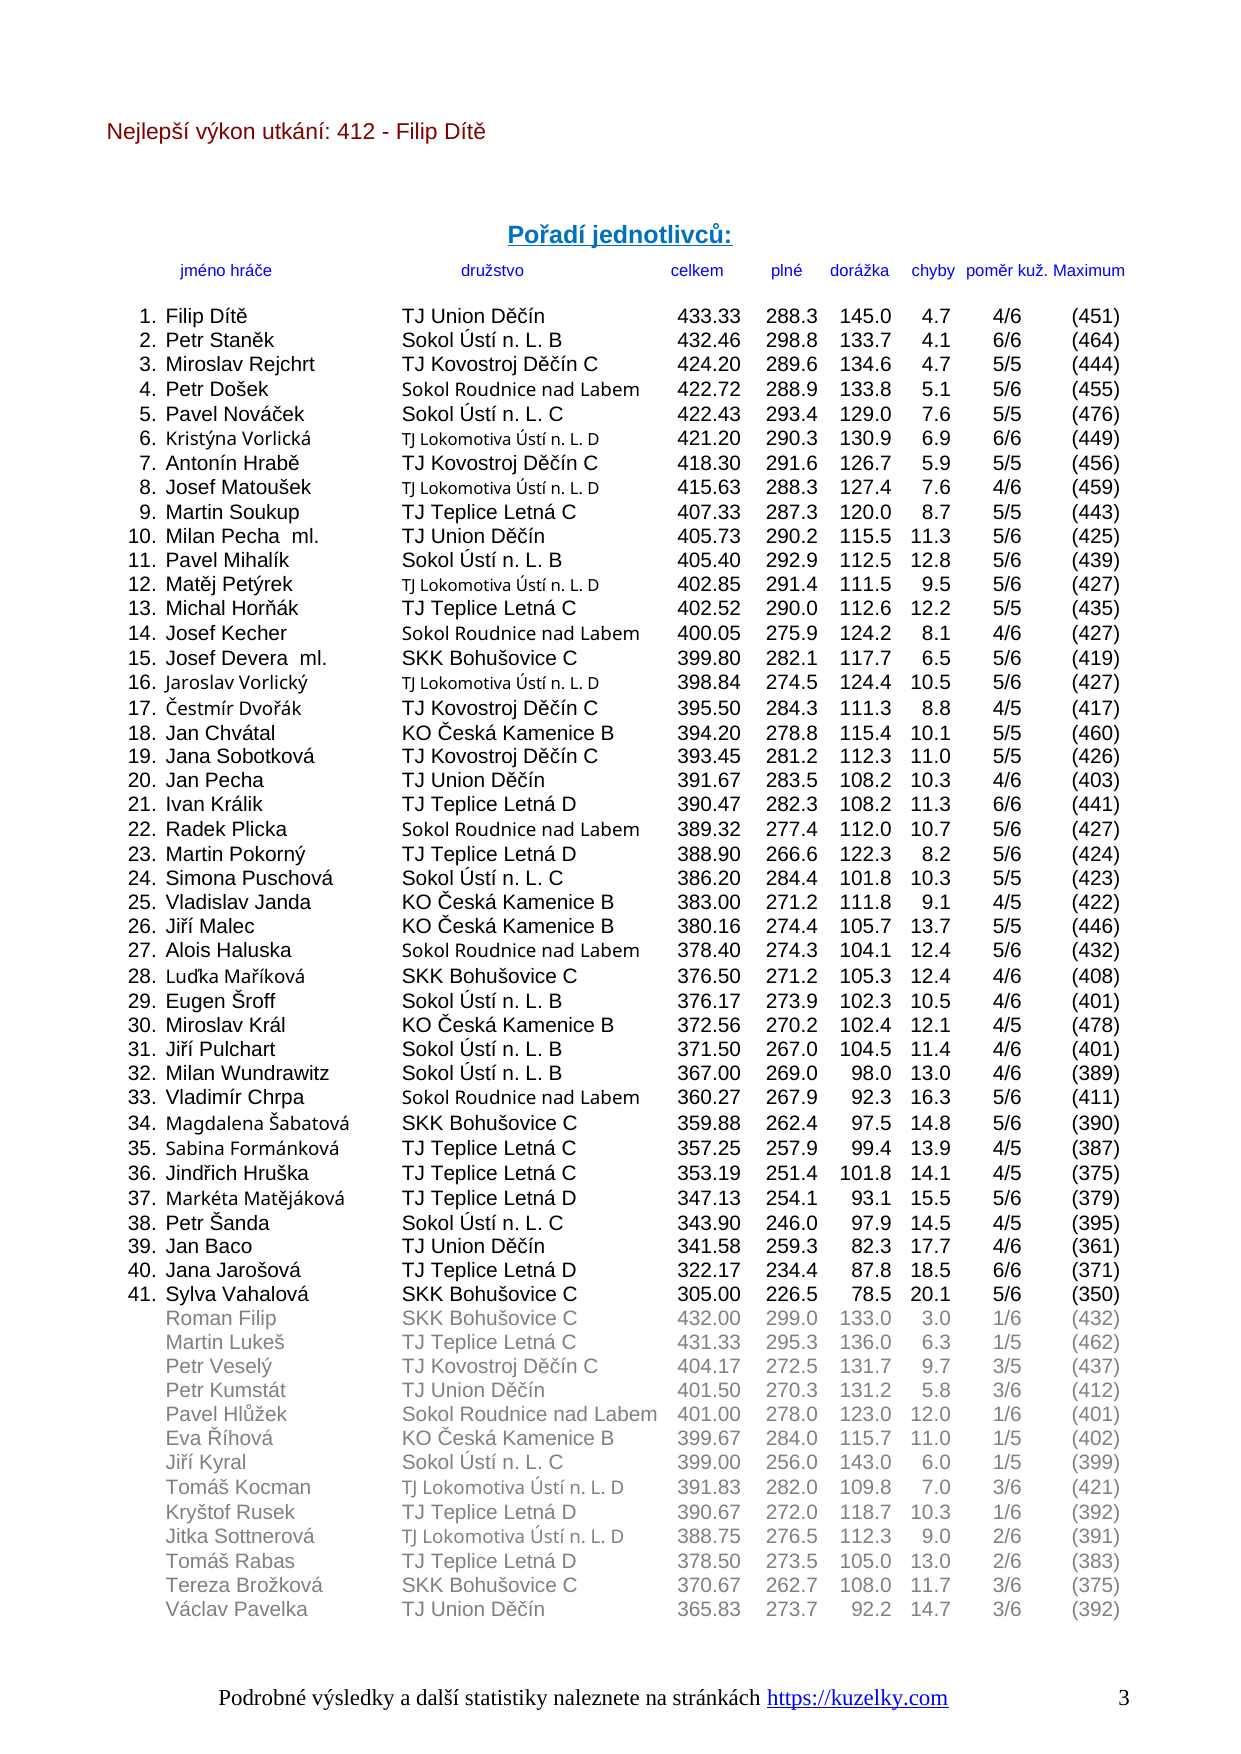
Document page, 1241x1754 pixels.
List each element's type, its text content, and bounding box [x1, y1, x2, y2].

text 20. Jan Pecha TJ Union Děčín 391.67 283.5 108.2 10.3 4/6 (403) [106, 768, 1134, 792]
text 35. Sabina Formánková TJ Teplice Letná C 357.25 257.9 99.4 13.9 4/5 (387) [106, 1135, 1134, 1161]
text 21. Ivan Králik TJ Teplice Letná D 390.47 282.3 108.2 11.3 6/6 (441) [106, 792, 1134, 816]
text Kryštof Rusek TJ Teplice Letná D 390.67 272.0 118.7 10.3 1/6 (392) [106, 1499, 1134, 1523]
text 10. Milan Pecha ml. TJ Union Děčín 405.73 290.2 115.5 11.3 5/6 (425) [106, 523, 1134, 547]
text jméno hráče družstvo celkem plné dorážka chyby poměr kuž. Maximum [106, 261, 1134, 280]
text Eva Říhová KO Česká Kamenice B 399.67 284.0 115.7 11.0 1/5 (402) [106, 1426, 1134, 1450]
text Jiří Kyral Sokol Ústí n. L. C 399.00 256.0 143.0 6.0 1/5 (399) [106, 1450, 1134, 1474]
text 19. Jana Sobotková TJ Kovostroj Děčín C 393.45 281.2 112.3 11.0 5/5 (426) [106, 744, 1134, 768]
text 33. Vladimír Chrpa Sokol Roudnice nad Labem 360.27 267.9 92.3 16.3 5/6 (411) [106, 1084, 1134, 1110]
text Petr Veselý TJ Kovostroj Děčín C 404.17 272.5 131.7 9.7 3/5 (437) [106, 1354, 1134, 1378]
text Tereza Brožková SKK Bohušovice C 370.67 262.7 108.0 11.7 3/6 (375) [106, 1573, 1134, 1597]
text 24. Simona Puschová Sokol Ústí n. L. C 386.20 284.4 101.8 10.3 5/5 (423) [106, 866, 1134, 889]
text 4. Petr Došek Sokol Roudnice nad Labem 422.72 288.9 133.8 5.1 5/6 (455) [106, 376, 1134, 402]
text Tomáš Kocman TJ Lokomotiva Ústí n. L. D 391.83 282.0 109.8 7.0 3/6 (421) [106, 1474, 1134, 1499]
text 12. Matěj Petýrek TJ Lokomotiva Ústí n. L. D 402.85 291.4 111.5 9.5 5/6 (427) [106, 571, 1134, 596]
text 11. Pavel Mihalík Sokol Ústí n. L. B 405.40 292.9 112.5 12.8 5/6 (439) [106, 547, 1134, 571]
text 39. Jan Baco TJ Union Děčín 341.58 259.3 82.3 17.7 4/6 (361) [106, 1234, 1134, 1258]
text 36. Jindřich Hruška TJ Teplice Letná C 353.19 251.4 101.8 14.1 4/5 (375) [106, 1161, 1134, 1185]
text 37. Markéta Matějáková TJ Teplice Letná D 347.13 254.1 93.1 15.5 5/6 (379) [106, 1185, 1134, 1210]
text 26. Jiří Malec KO Česká Kamenice B 380.16 274.4 105.7 13.7 5/5 (446) [106, 913, 1134, 937]
text 41. Sylva Vahalová SKK Bohušovice C 305.00 226.5 78.5 20.1 5/6 (350) [106, 1282, 1134, 1306]
text 31. Jiří Pulchart Sokol Ústí n. L. B 371.50 267.0 104.5 11.4 4/6 (401) [106, 1036, 1134, 1060]
text Petr Kumstát TJ Union Děčín 401.50 270.3 131.2 5.8 3/6 (412) [106, 1378, 1134, 1402]
text 8. Josef Matoušek TJ Lokomotiva Ústí n. L. D 415.63 288.3 127.4 7.6 4/6 (459) [106, 475, 1134, 499]
text 9. Martin Soukup TJ Teplice Letná C 407.33 287.3 120.0 8.7 5/5 (443) [106, 499, 1134, 523]
text Martin Lukeš TJ Teplice Letná C 431.33 295.3 136.0 6.3 1/5 (462) [106, 1330, 1134, 1354]
text 40. Jana Jarošová TJ Teplice Letná D 322.17 234.4 87.8 18.5 6/6 (371) [106, 1258, 1134, 1282]
text 32. Milan Wundrawitz Sokol Ústí n. L. B 367.00 269.0 98.0 13.0 4/6 (389) [106, 1060, 1134, 1084]
text 3. Miroslav Rejchrt TJ Kovostroj Děčín C 424.20 289.6 134.6 4.7 5/5 (444) [106, 352, 1134, 376]
text 25. Vladislav Janda KO Česká Kamenice B 383.00 271.2 111.8 9.1 4/5 (422) [106, 889, 1134, 913]
text 15. Josef Devera ml. SKK Bohušovice C 399.80 282.1 117.7 6.5 5/6 (419) [106, 645, 1134, 669]
text 17. Čestmír Dvořák TJ Kovostroj Děčín C 395.50 284.3 111.3 8.8 4/5 (417) [106, 695, 1134, 720]
text 2. Petr Staněk Sokol Ústí n. L. B 432.46 298.8 133.7 4.1 6/6 (464) [106, 328, 1134, 352]
text Tomáš Rabas TJ Teplice Letná D 378.50 273.5 105.0 13.0 2/6 (383) [106, 1549, 1134, 1573]
text 13. Michal Horňák TJ Teplice Letná C 402.52 290.0 112.6 12.2 5/5 (435) [106, 596, 1134, 620]
text 1. Filip Dítě TJ Union Děčín 433.33 288.3 145.0 4.7 4/6 (451) [106, 304, 1134, 328]
text 34. Magdalena Šabatová SKK Bohušovice C 359.88 262.4 97.5 14.8 5/6 (390) [106, 1110, 1134, 1135]
text 22. Radek Plicka Sokol Roudnice nad Labem 389.32 277.4 112.0 10.7 5/6 (427) [106, 816, 1134, 842]
text 7. Antonín Hrabě TJ Kovostroj Děčín C 418.30 291.6 126.7 5.9 5/5 (456) [106, 451, 1134, 475]
text 38. Petr Šanda Sokol Ústí n. L. C 343.90 246.0 97.9 14.5 4/5 (395) [106, 1210, 1134, 1234]
text 28. Luďka Maříková SKK Bohušovice C 376.50 271.2 105.3 12.4 4/6 (408) [106, 963, 1134, 988]
text 14. Josef Kecher Sokol Roudnice nad Labem 400.05 275.9 124.2 8.1 4/6 (427) [106, 620, 1134, 645]
text Nejlepší výkon utkání: 412 - Filip Dítě [106, 118, 1134, 144]
text Jitka Sottnerová TJ Lokomotiva Ústí n. L. D 388.75 276.5 112.3 9.0 2/6 (391) [106, 1523, 1134, 1549]
text 29. Eugen Šroff Sokol Ústí n. L. B 376.17 273.9 102.3 10.5 4/6 (401) [106, 988, 1134, 1012]
text Pořadí jednotlivců: [94, 220, 1145, 248]
text 16. Jaroslav Vorlický TJ Lokomotiva Ústí n. L. D 398.84 274.5 124.4 10.5 5/6 (427) [106, 669, 1134, 695]
text 18. Jan Chvátal KO Česká Kamenice B 394.20 278.8 115.4 10.1 5/5 (460) [106, 720, 1134, 744]
text 30. Miroslav Král KO Česká Kamenice B 372.56 270.2 102.4 12.1 4/5 (478) [106, 1012, 1134, 1036]
text 5. Pavel Nováček Sokol Ústí n. L. C 422.43 293.4 129.0 7.6 5/5 (476) [106, 402, 1134, 426]
text Václav Pavelka TJ Union Děčín 365.83 273.7 92.2 14.7 3/6 (392) [106, 1597, 1134, 1621]
text Roman Filip SKK Bohušovice C 432.00 299.0 133.0 3.0 1/6 (432) [106, 1306, 1134, 1330]
text 6. Kristýna Vorlická TJ Lokomotiva Ústí n. L. D 421.20 290.3 130.9 6.9 6/6 (449) [106, 426, 1134, 451]
text Pavel Hlůžek Sokol Roudnice nad Labem 401.00 278.0 123.0 12.0 1/6 (401) [106, 1402, 1134, 1426]
text 27. Alois Haluska Sokol Roudnice nad Labem 378.40 274.3 104.1 12.4 5/6 (432) [106, 937, 1134, 963]
text 23. Martin Pokorný TJ Teplice Letná D 388.90 266.6 122.3 8.2 5/6 (424) [106, 842, 1134, 866]
